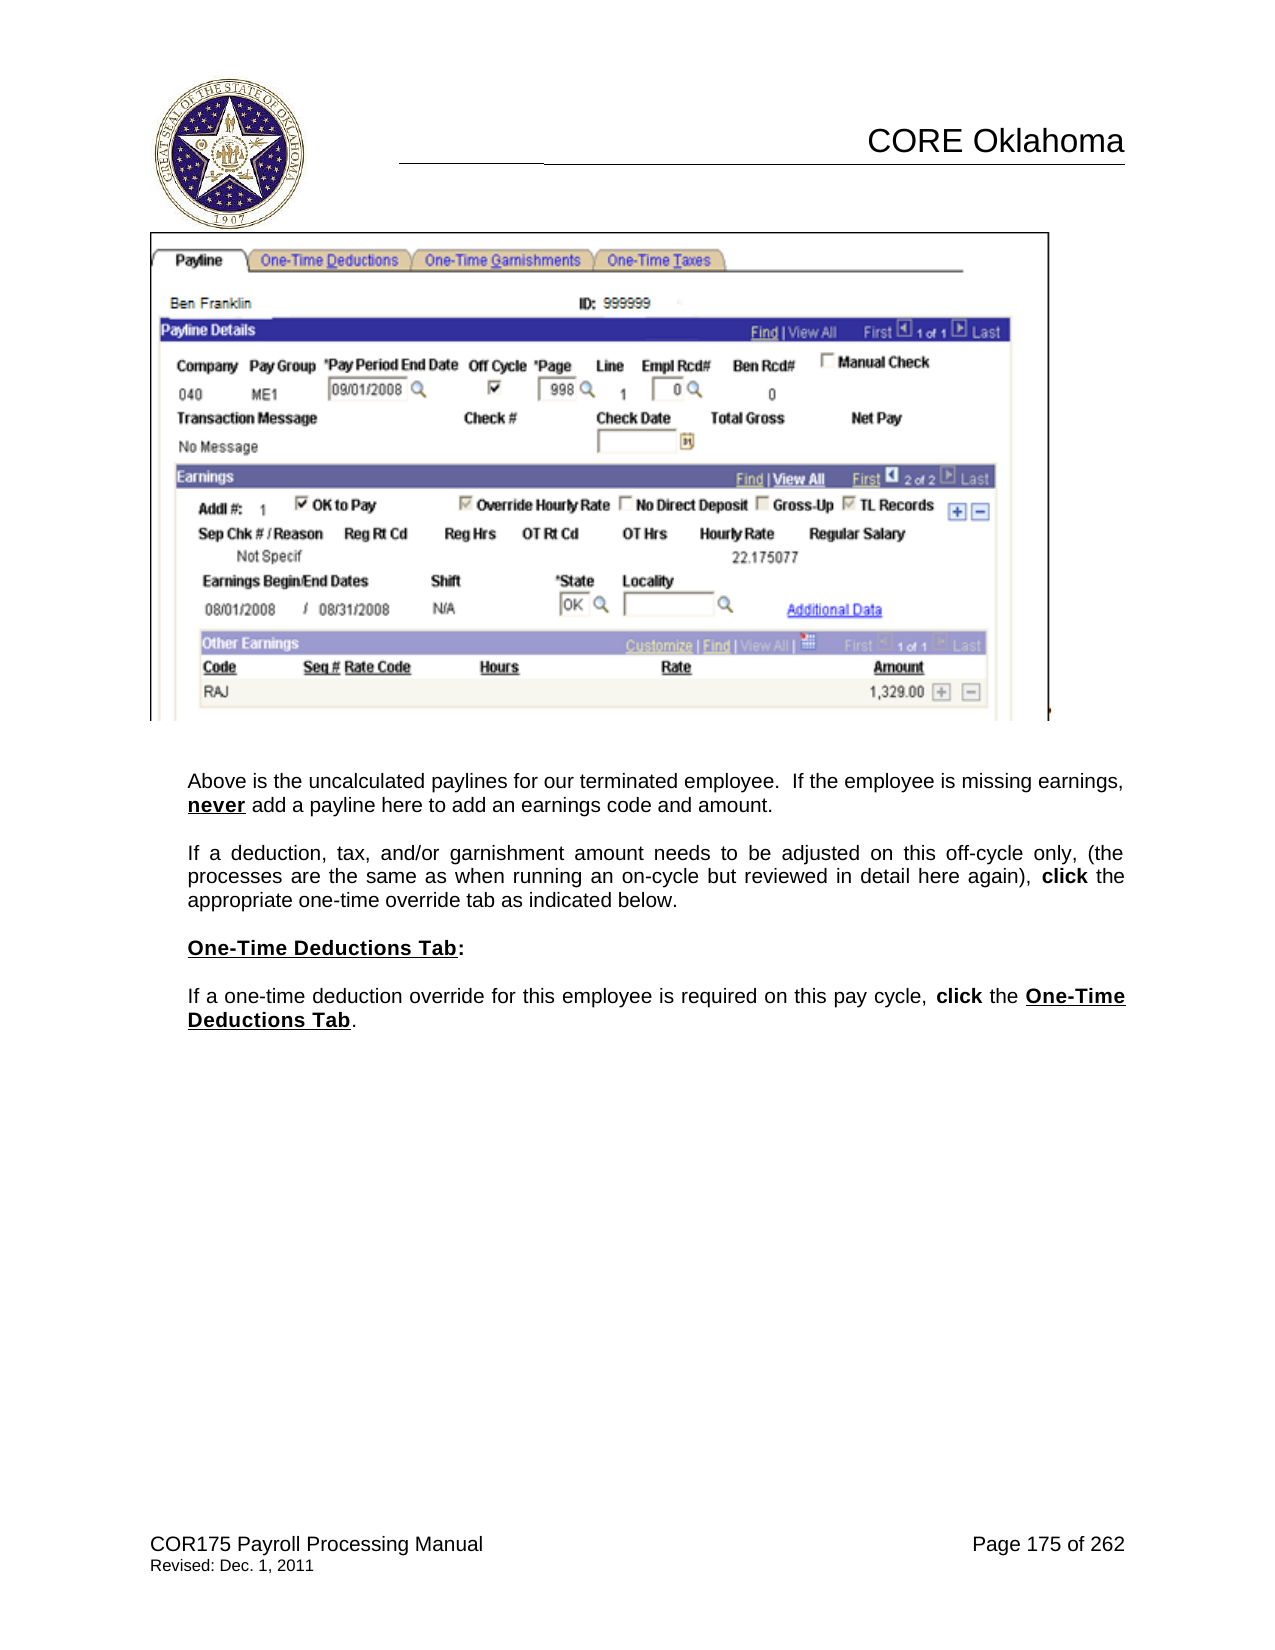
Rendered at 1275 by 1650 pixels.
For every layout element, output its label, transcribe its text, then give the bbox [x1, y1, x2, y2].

text One-Time Deductions Tab: [187, 936, 1125, 960]
text Above is the uncalculated paylines for our terminated employee. If the employee is missing earnings, never add a payline here to add an earnings code and amount. [187, 768, 1125, 816]
picture [150, 74, 1051, 721]
text If a deduction, tax, and/or garnishment amount needs to be adjusted on this off-cycle only, (the processes are the same as when running an on-cycle but reviewed in detail here again), click the appropriate one-time override tab as indicated below. [187, 840, 1125, 912]
text If a one-time deduction override for this employee is required on this pay cycle, click the One-Time Deductions Tab. [187, 984, 1125, 1032]
